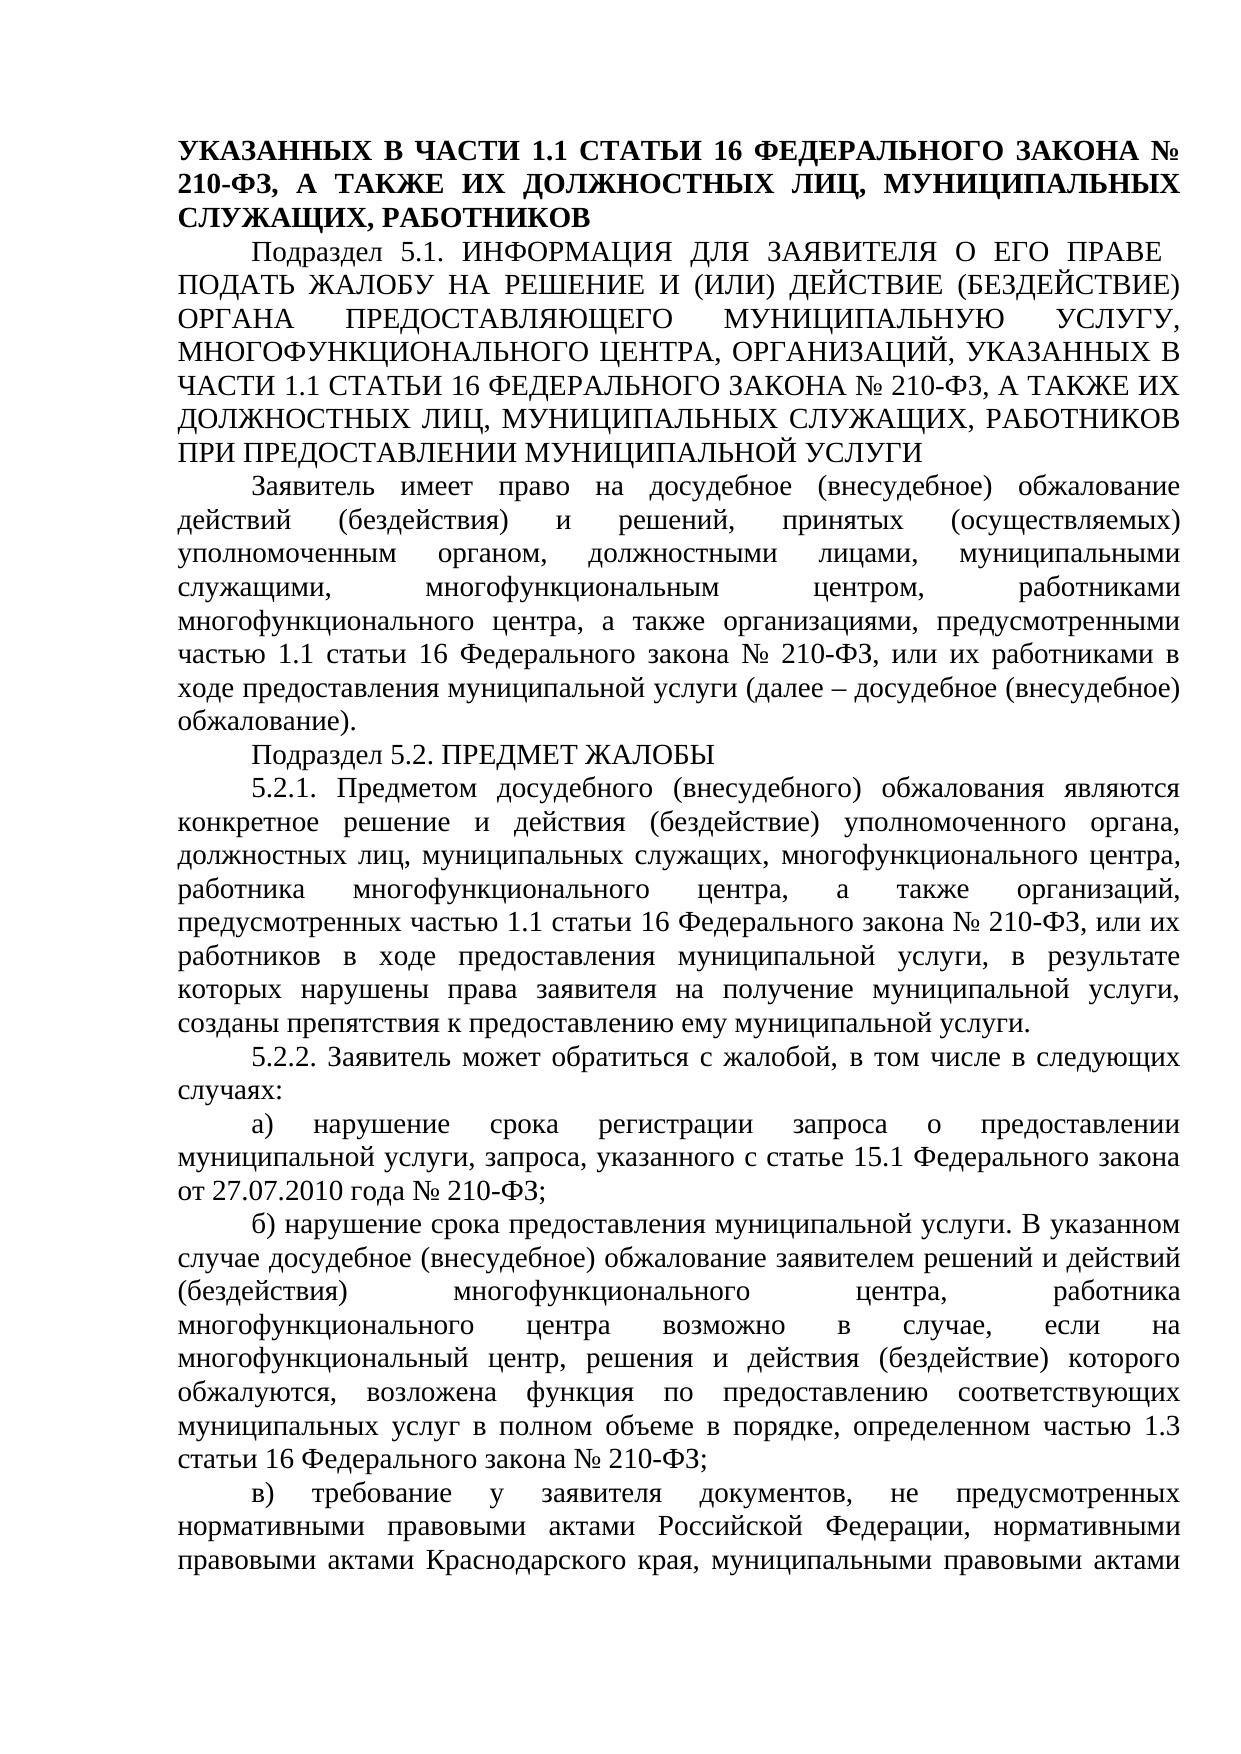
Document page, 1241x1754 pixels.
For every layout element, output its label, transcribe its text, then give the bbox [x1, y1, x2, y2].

text 5.2.1. Предметом досудебного (внесудебного) обжалования являются конкретное решение и действия (бездействие) уполномоченного органа, должностных лиц, муниципальных служащих, многофункционального центра, работника многофункционального центра, а также организаций, предусмотренных частью 1.1 статьи 16 Федерального закона № 210-ФЗ, или их работников в ходе предоставления муниципальной услуги, в результате которых нарушены права заявителя на получение муниципальной услуги, созданы препятствия к предоставлению ему муниципальной услуги. [177, 770, 1181, 1039]
text а) нарушение срока регистрации запроса о предоставлении муниципальной услуги, запроса, указанного с статье 15.1 Федерального закона от 27.07.2010 года № 210-ФЗ; [177, 1106, 1181, 1206]
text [177, 1475, 1181, 1575]
text Заявитель имеет право на досудебное (внесудебное) обжалование действий (бездействия) и решений, принятых (осуществляемых) уполномоченным органом, должностными лицами, муниципальными служащими, многофункциональным центром, работниками многофункционального центра, а также организациями, предусмотренными частью 1.1 статьи 16 Федерального закона № 210-ФЗ, или их работниками в ходе предоставления муниципальной услуги (далее – досудебное (внесудебное) обжалование). [177, 468, 1181, 737]
text Подраздел 5.2. ПРЕДМЕТ ЖАЛОБЫ [177, 737, 1181, 770]
text 5.2.2. Заявитель может обратиться с жалобой, в том числе в следующих случаях: [177, 1039, 1181, 1106]
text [177, 133, 1181, 234]
text Подраздел 5.1. ИНФОРМАЦИЯ ДЛЯ ЗАЯВИТЕЛЯ О ЕГО ПРАВЕ ПОДАТЬ ЖАЛОБУ НА РЕШЕНИЕ И (ИЛИ) ДЕЙСТВИЕ (БЕЗДЕЙСТВИЕ) ОРГАНА ПРЕДОСТАВЛЯЮЩЕГО МУНИЦИПАЛЬНУЮ УСЛУГУ, МНОГОФУНКЦИОНАЛЬНОГО ЦЕНТРА, ОРГАНИЗАЦИЙ, УКАЗАННЫХ В ЧАСТИ 1.1 СТАТЬИ 16 ФЕДЕРАЛЬНОГО ЗАКОНА № 210-ФЗ, А ТАКЖЕ ИХ ДОЛЖНОСТНЫХ ЛИЦ, МУНИЦИПАЛЬНЫХ СЛУЖАЩИХ, РАБОТНИКОВ ПРИ ПРЕДОСТАВЛЕНИИ МУНИЦИПАЛЬНОЙ УСЛУГИ [177, 234, 1181, 468]
text б) нарушение срока предоставления муниципальной услуги. В указанном случае досудебное (внесудебное) обжалование заявителем решений и действий (бездействия) многофункционального центра, работника многофункционального центра возможно в случае, если на многофункциональный центр, решения и действия (бездействие) которого обжалуются, возложена функция по предоставлению соответствующих муниципальных услуг в полном объеме в порядке, определенном частью 1.3 статьи 16 Федерального закона № 210-ФЗ; [177, 1206, 1181, 1475]
